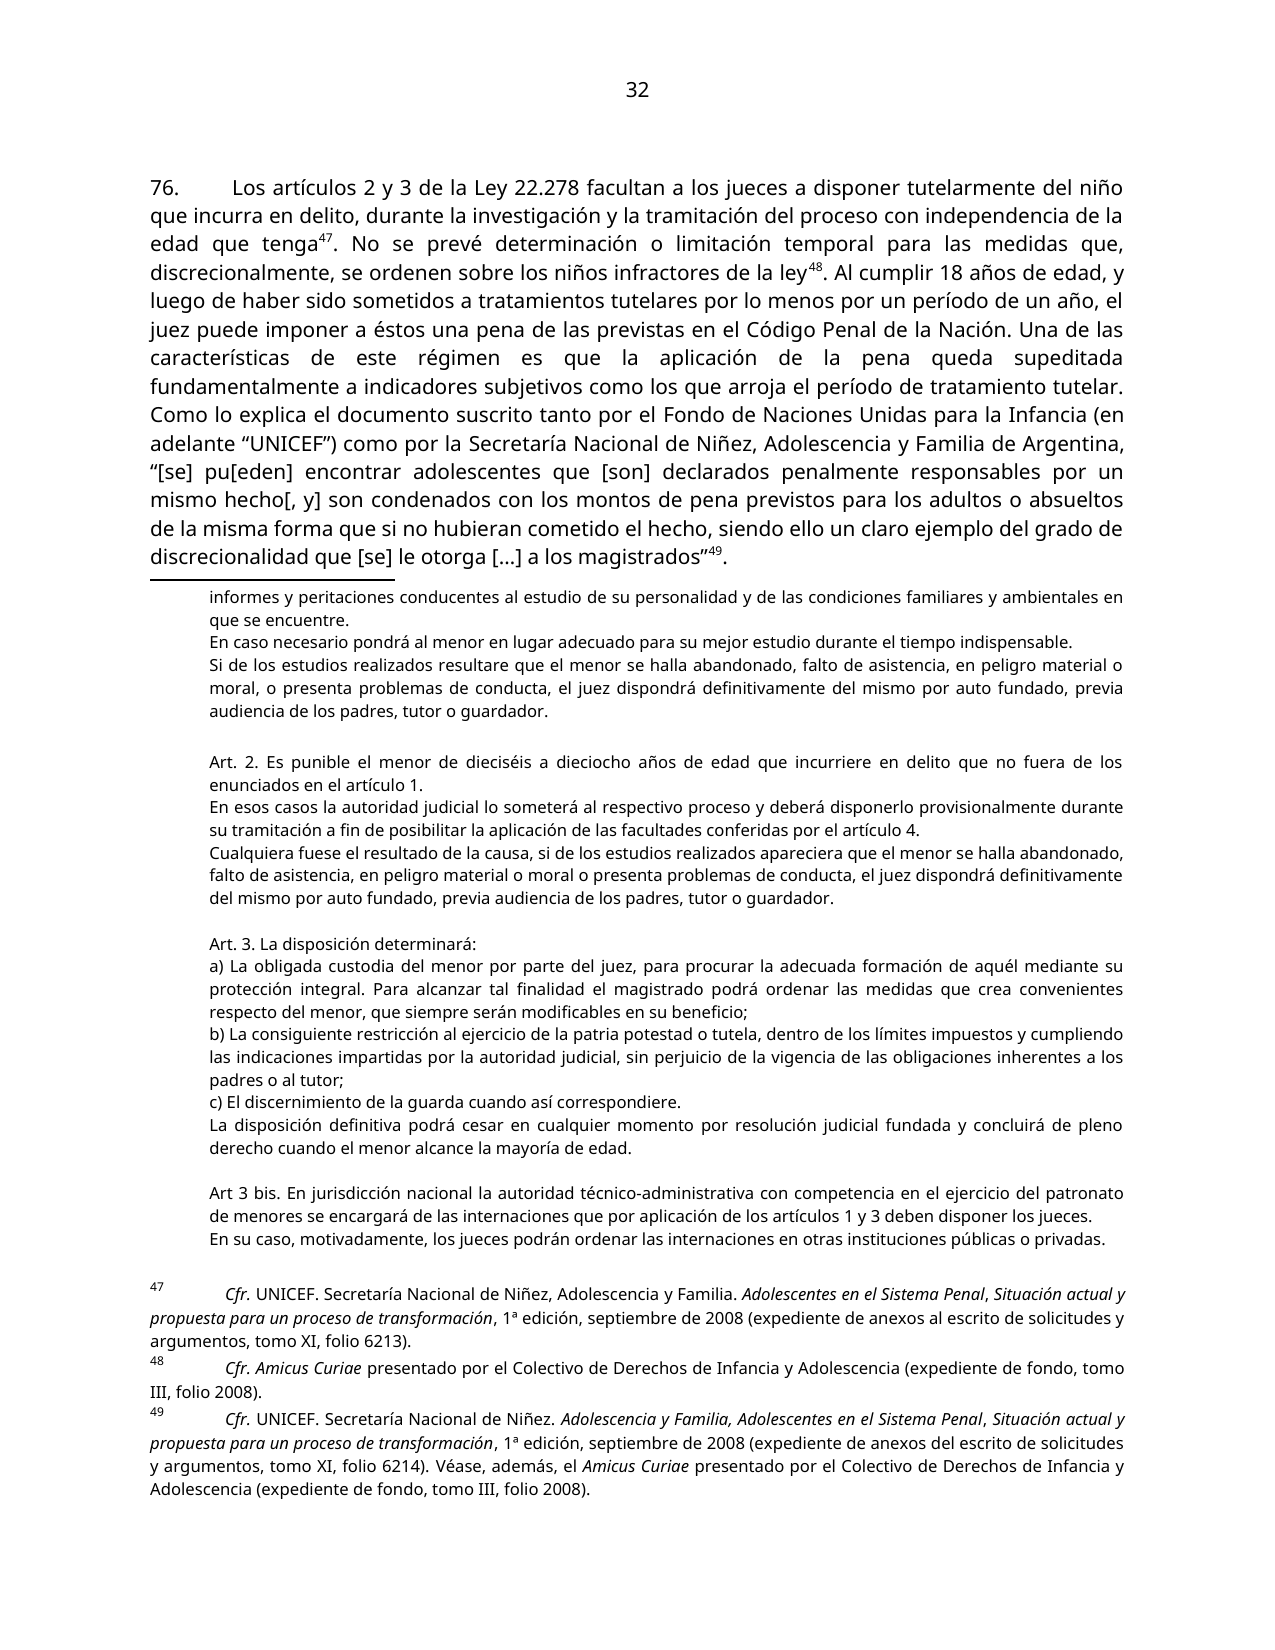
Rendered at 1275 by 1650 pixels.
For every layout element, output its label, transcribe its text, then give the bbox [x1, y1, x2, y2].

list Los artículos 2 y 3 de la Ley 22.278 facultan a los jueces a disponer tutelarmente del niño que incurra en delito, durante la investigación y la tramitación del proceso con independencia de la edad que tenga. No se prevé determinación o limitación temporal para las medidas que, discrecionalmente, se ordenen sobre los niños infractores de la ley. Al cumplir 18 años de edad, y luego de haber sido sometidos a tratamientos tutelares por lo menos por un período de un año, el juez puede imponer a éstos una pena de las previstas en el Código Penal de la Nación. Una de las características de este régimen es que la aplicación de la pena queda supeditada fundamentalmente a indicadores subjetivos como los que arroja el período de tratamiento tutelar. Como lo explica el documento suscrito tanto por el Fondo de Naciones Unidas para la Infancia (en adelante “UNICEF”) como por la Secretaría Nacional de Niñez, Adolescencia y Familia de Argentina, “[se] pu[eden] encontrar adolescentes que [son] declarados penalmente responsables por un mismo hecho[, y] son condenados con los montos de pena previstos para los adultos o absueltos de la misma forma que si no hubieran cometido el hecho, siendo ello un claro ejemplo del grado de discrecionalidad que [se] le otorga […] a los magistrados”. [150, 173, 1125, 571]
